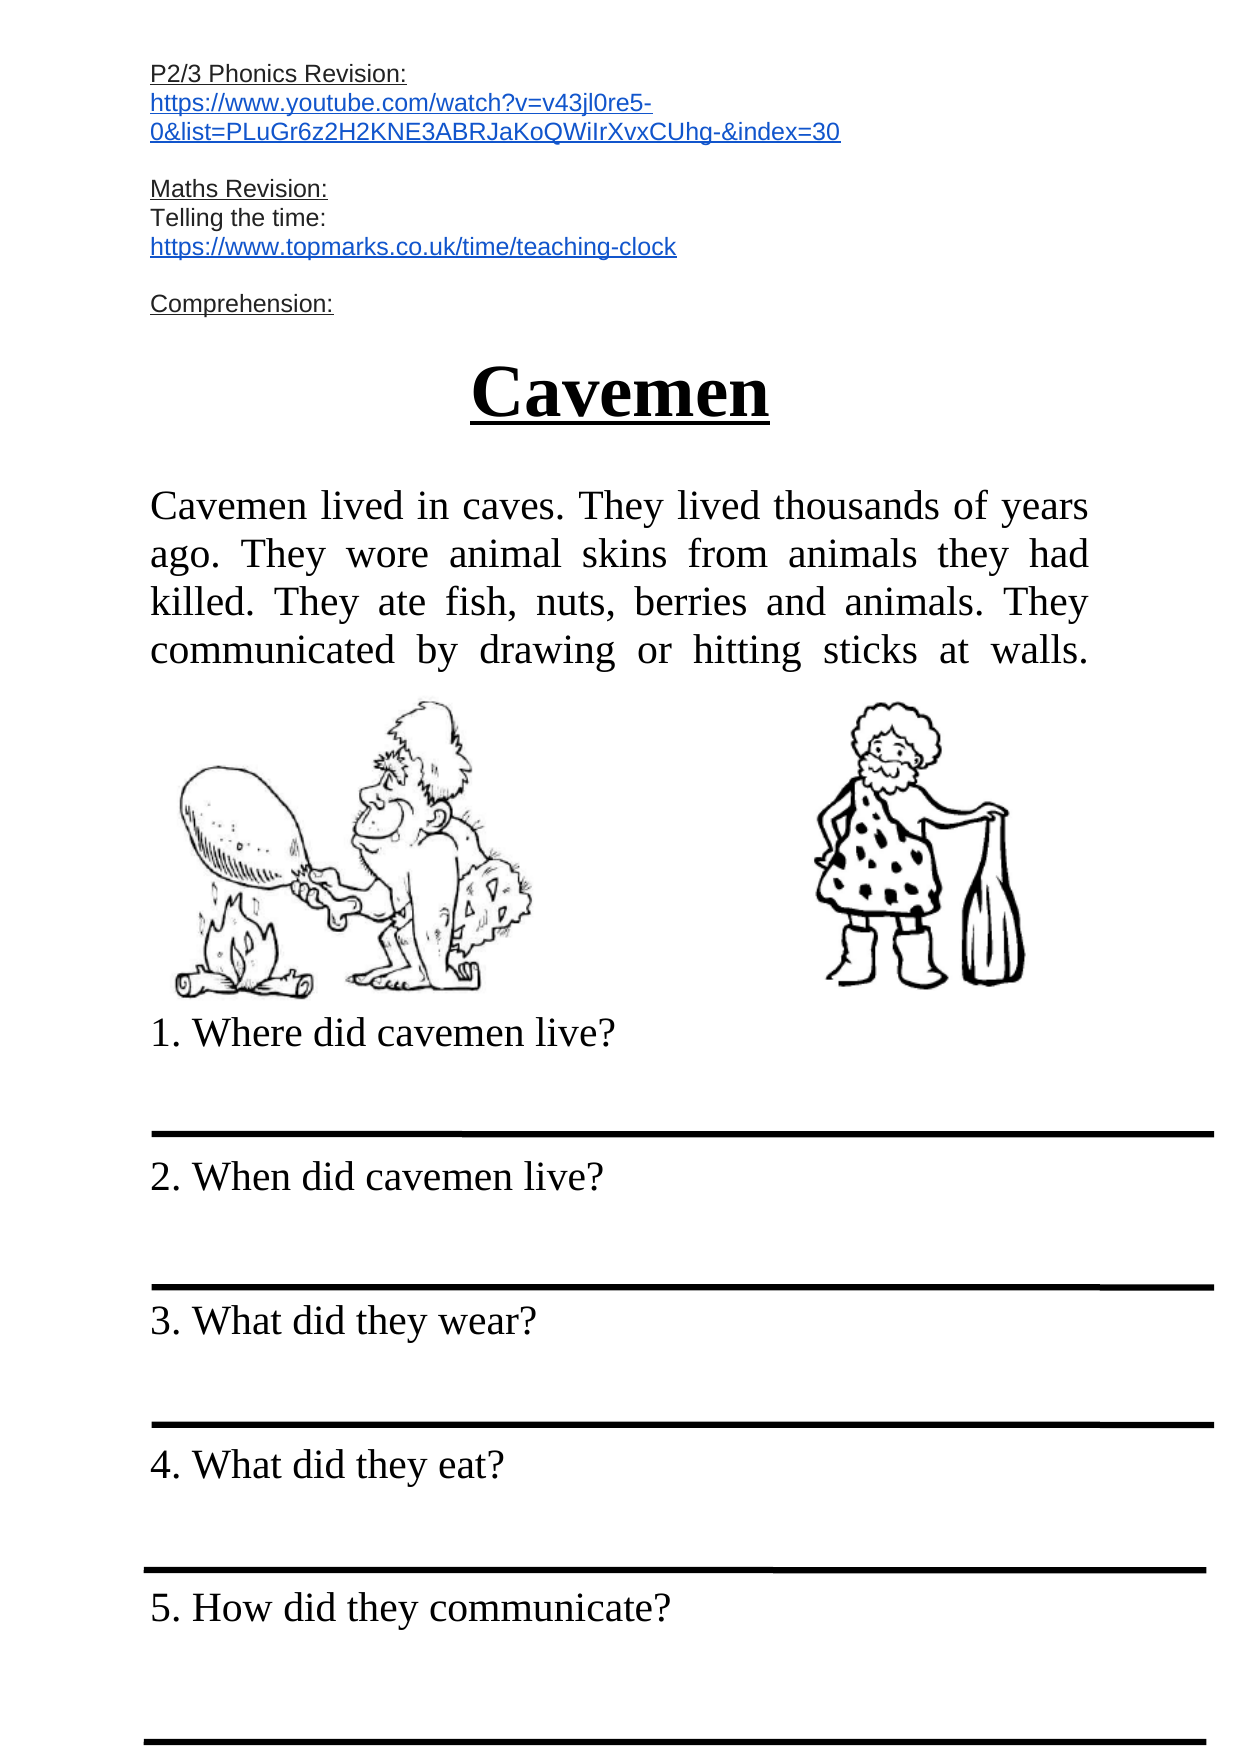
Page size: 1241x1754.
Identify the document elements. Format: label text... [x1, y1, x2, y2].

text Cavemen [150, 347, 1090, 433]
text 5. How did they communicate? [150, 1583, 1090, 1631]
text Telling the time: [150, 203, 1090, 232]
text P2/3 Phonics Revision: [150, 59, 1090, 88]
text 2. When did cavemen live? [150, 1152, 1090, 1199]
text https://www.youtube.com/watch?v=v43jl0re5-0&list=PLuGr6z2H2KNE3ABRJaKoQWiIrXvxCUhg-&index=30 [150, 88, 1090, 145]
text Maths Revision: [150, 174, 1090, 203]
text Comprehension: [150, 289, 1090, 318]
text https://www.topmarks.co.uk/time/teaching-clock [150, 232, 1090, 260]
text 3. What did they wear? [150, 1295, 1090, 1343]
text 4. What did they eat? [150, 1439, 1090, 1487]
text Cavemen lived in caves. They lived thousands of years ago. They wore animal skins from animals they had killed. They ate fish, nuts, berries and animals. They communicated by drawing or hitting sticks at walls. 1. Where did cavemen live? [150, 481, 1090, 1056]
